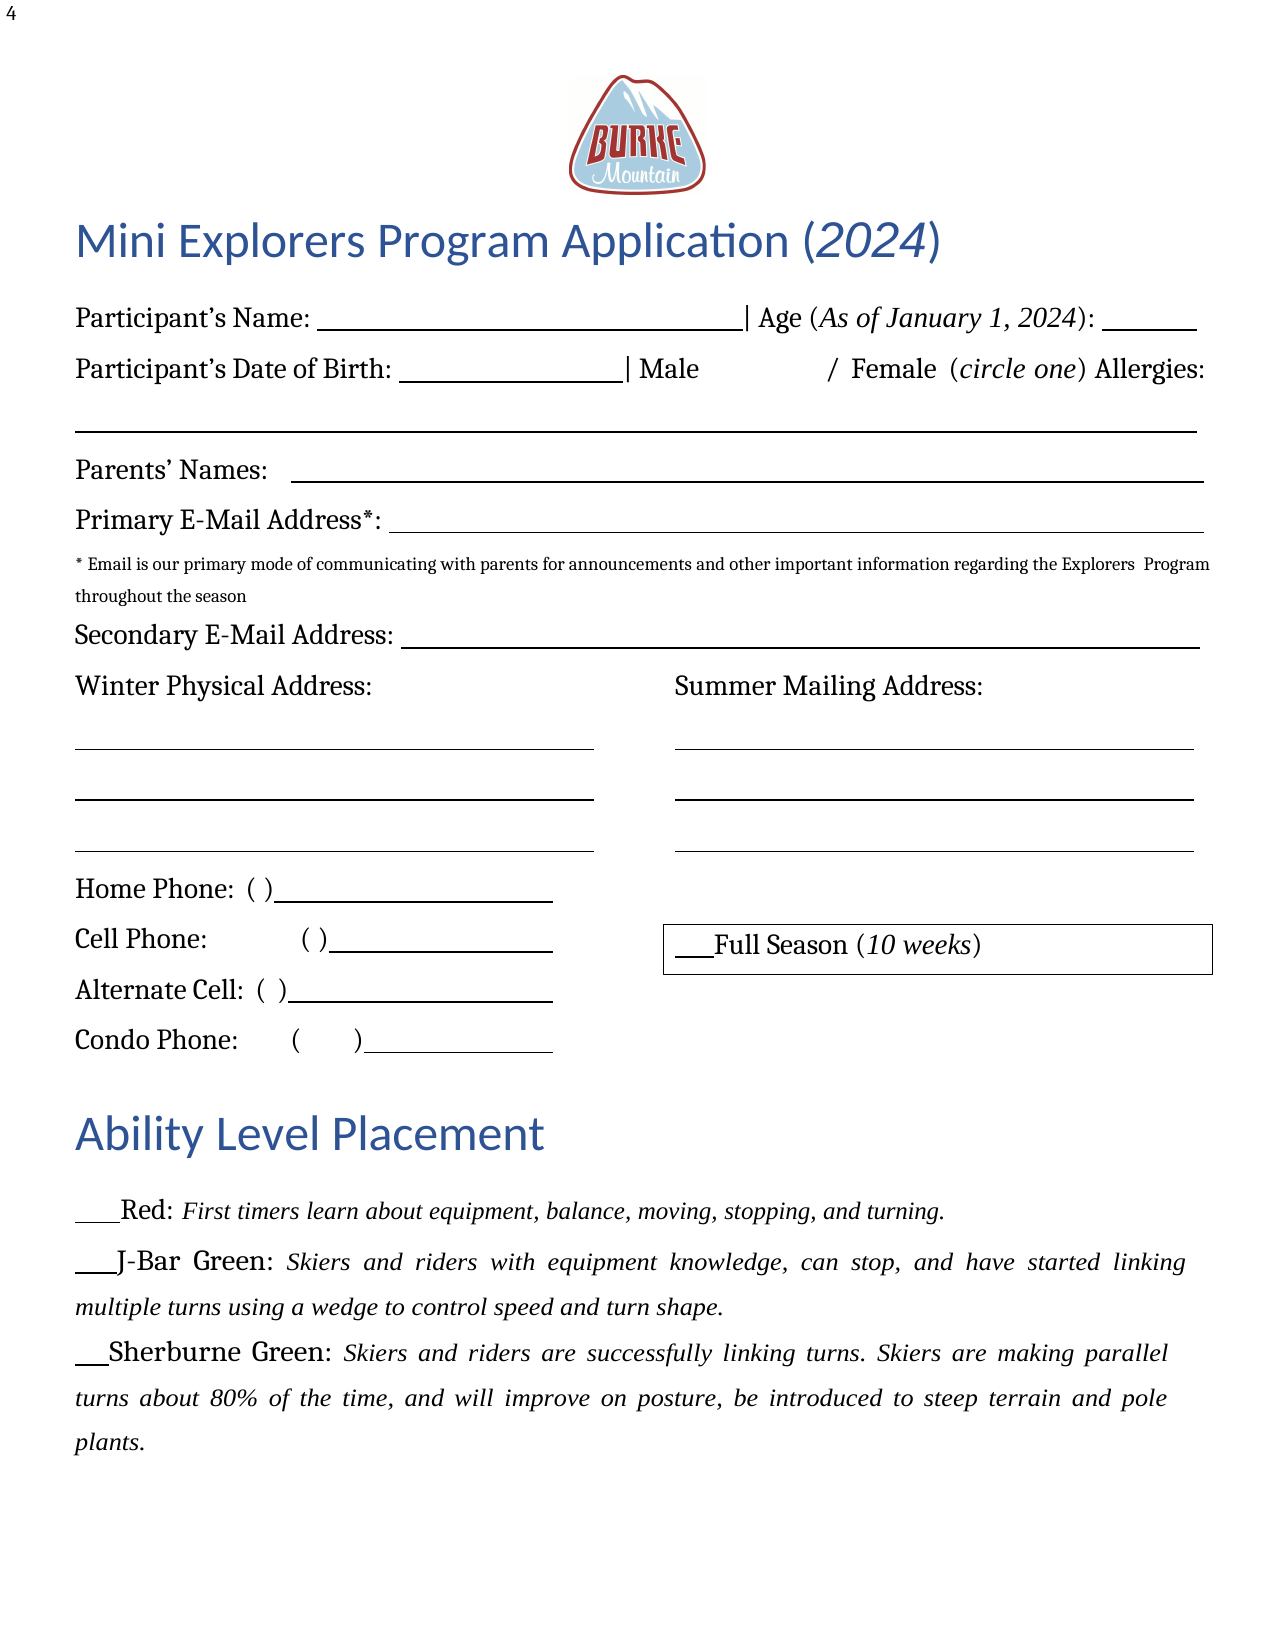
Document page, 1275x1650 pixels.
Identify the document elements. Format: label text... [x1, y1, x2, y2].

text Secondary E-Mail Address: [75, 618, 1231, 652]
text * Email is our primary mode of communicating with parents for announcements and other important information regarding the Explorers Program throughout the season [75, 554, 1231, 607]
subtitle Ability Level Placement [75, 1102, 1231, 1163]
text Winter Physical Address: Summer Mailing Address: [75, 669, 1231, 702]
text Sherburne Green: Skiers and riders are successfully linking turns. Skiers are making parallel turns about 80% of the time, and will improve on posture, be introduced to steep terrain and pole plants. [75, 1335, 1168, 1456]
text Mini Explorers Program Application (2024) [75, 208, 1231, 270]
text Home Phone: ( ) Cell Phone: ( ) Alternate Cell: ( ) Condo Phone: ( ) [75, 872, 553, 1057]
text Participant’s Name: | Age (As of January 1, 2024): Participant’s Date of Birth: | Male / Female (circle one) Allergies: Parents’ Names: Primary E-Mail Address*: [75, 300, 1206, 537]
text J-Bar Green: Skiers and riders with equipment knowledge, can stop, and have started linking multiple turns using a wedge to control speed and turn shape. [75, 1244, 1186, 1321]
text Red: First timers learn about equipment, balance, moving, stopping, and turning. [75, 1193, 1231, 1227]
picture [568, 75, 706, 195]
